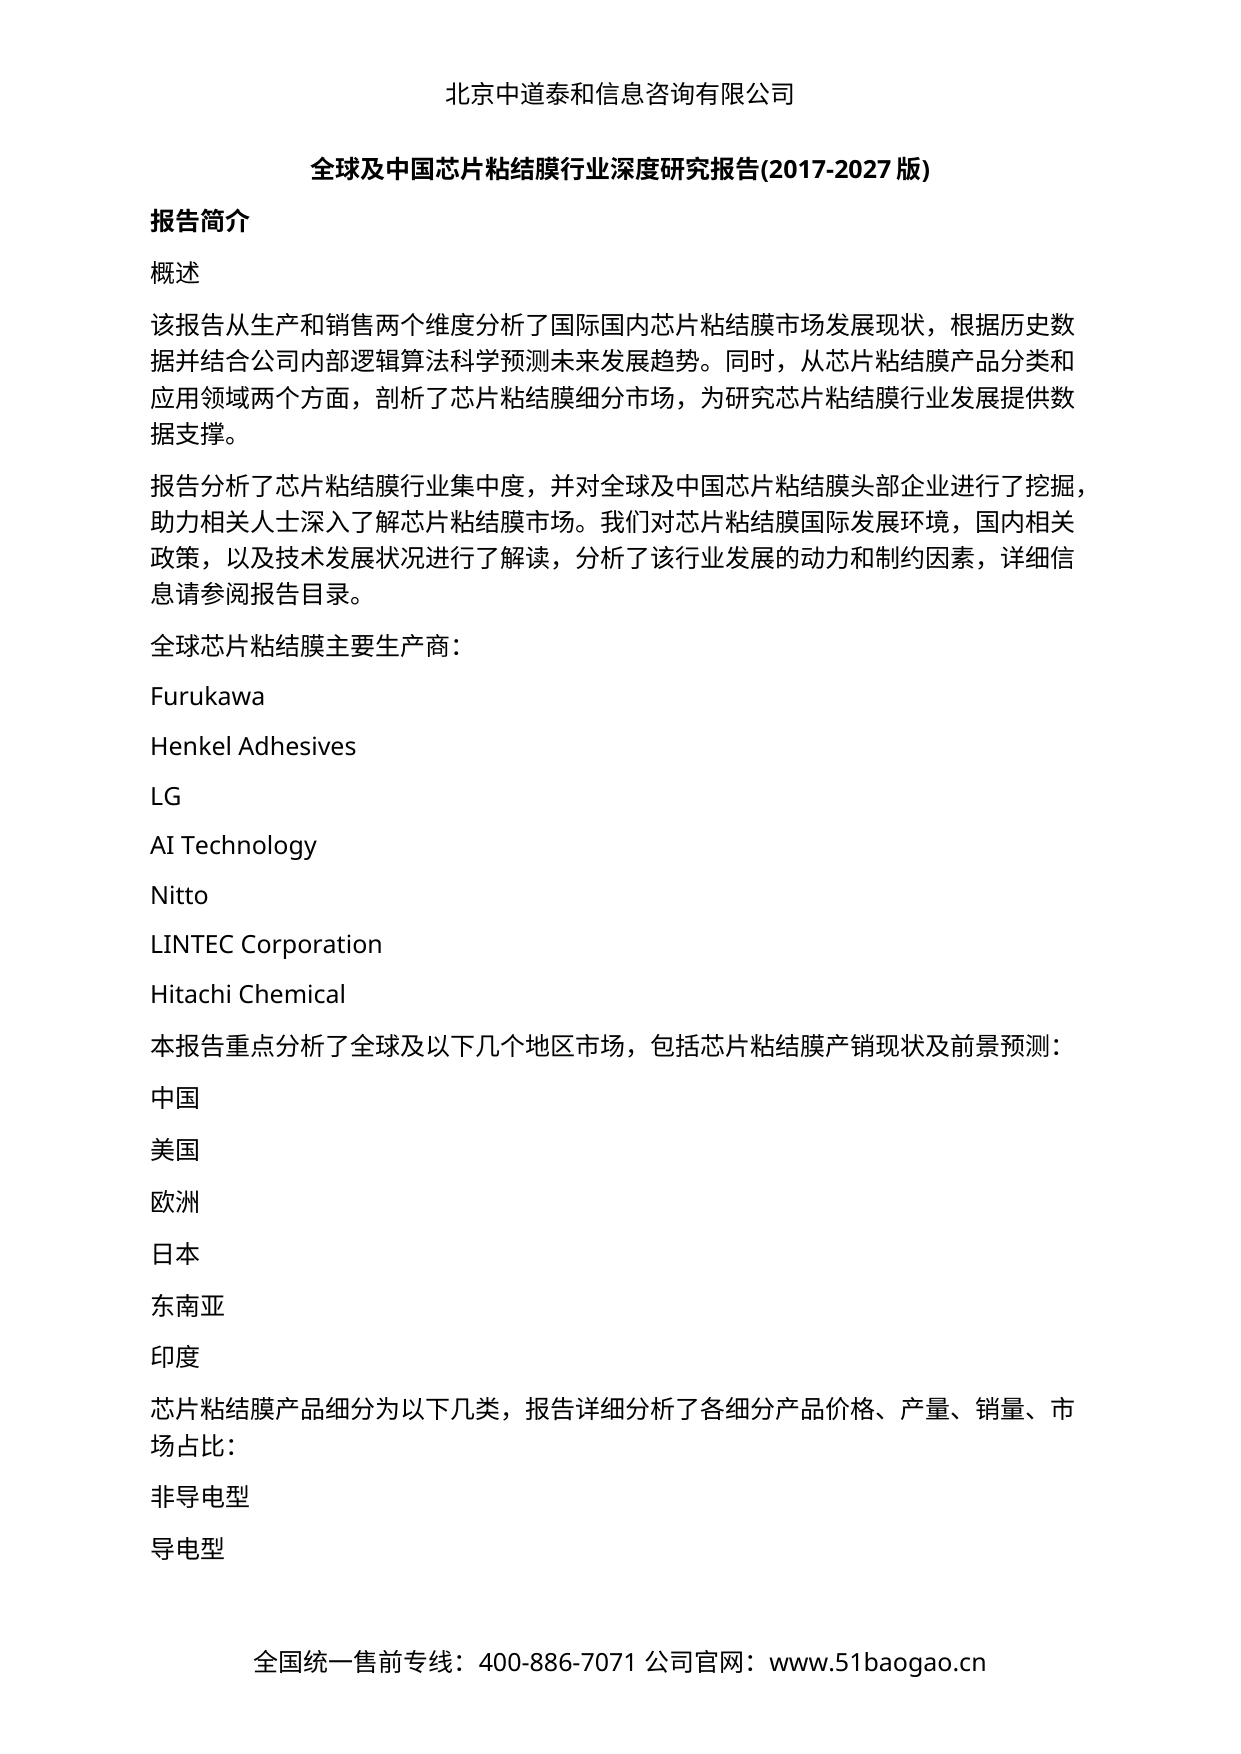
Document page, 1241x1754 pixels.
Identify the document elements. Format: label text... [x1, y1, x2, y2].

text LG [150, 778, 1090, 812]
text 报告简介 [150, 202, 1090, 238]
text 全球芯片粘结膜主要生产商： [150, 627, 1090, 663]
text AI Technology [150, 828, 1090, 862]
text LINTEC Corporation [150, 927, 1090, 961]
text Nitto [150, 877, 1090, 912]
text 印度 [150, 1338, 1090, 1374]
text 报告分析了芯片粘结膜行业集中度，并对全球及中国芯片粘结膜头部企业进行了挖掘，助力相关人士深入了解芯片粘结膜市场。我们对芯片粘结膜国际发展环境，国内相关政策，以及技术发展状况进行了解读，分析了该行业发展的动力和制约因素，详细信息请参阅报告目录。 [150, 466, 1090, 611]
text 芯片粘结膜产品细分为以下几类，报告详细分析了各细分产品价格、产量、销量、市场占比： [150, 1390, 1090, 1462]
text 概述 [150, 254, 1090, 290]
text 该报告从生产和销售两个维度分析了国际国内芯片粘结膜市场发展现状，根据历史数据并结合公司内部逻辑算法科学预测未来发展趋势。同时，从芯片粘结膜产品分类和应用领域两个方面，剖析了芯片粘结膜细分市场，为研究芯片粘结膜行业发展提供数据支撑。 [150, 306, 1090, 451]
text 全球及中国芯片粘结膜行业深度研究报告(2017-2027版) [150, 150, 1090, 186]
text Hitachi Chemical [150, 977, 1090, 1011]
text 导电型 [150, 1530, 1090, 1566]
text Furukawa [150, 679, 1090, 713]
text 中国 [150, 1078, 1090, 1115]
text Henkel Adhesives [150, 728, 1090, 762]
text 欧洲 [150, 1182, 1090, 1218]
text 美国 [150, 1130, 1090, 1167]
text 本报告重点分析了全球及以下几个地区市场，包括芯片粘结膜产销现状及前景预测： [150, 1027, 1090, 1063]
text 东南亚 [150, 1286, 1090, 1322]
text 非导电型 [150, 1478, 1090, 1514]
text 日本 [150, 1234, 1090, 1270]
